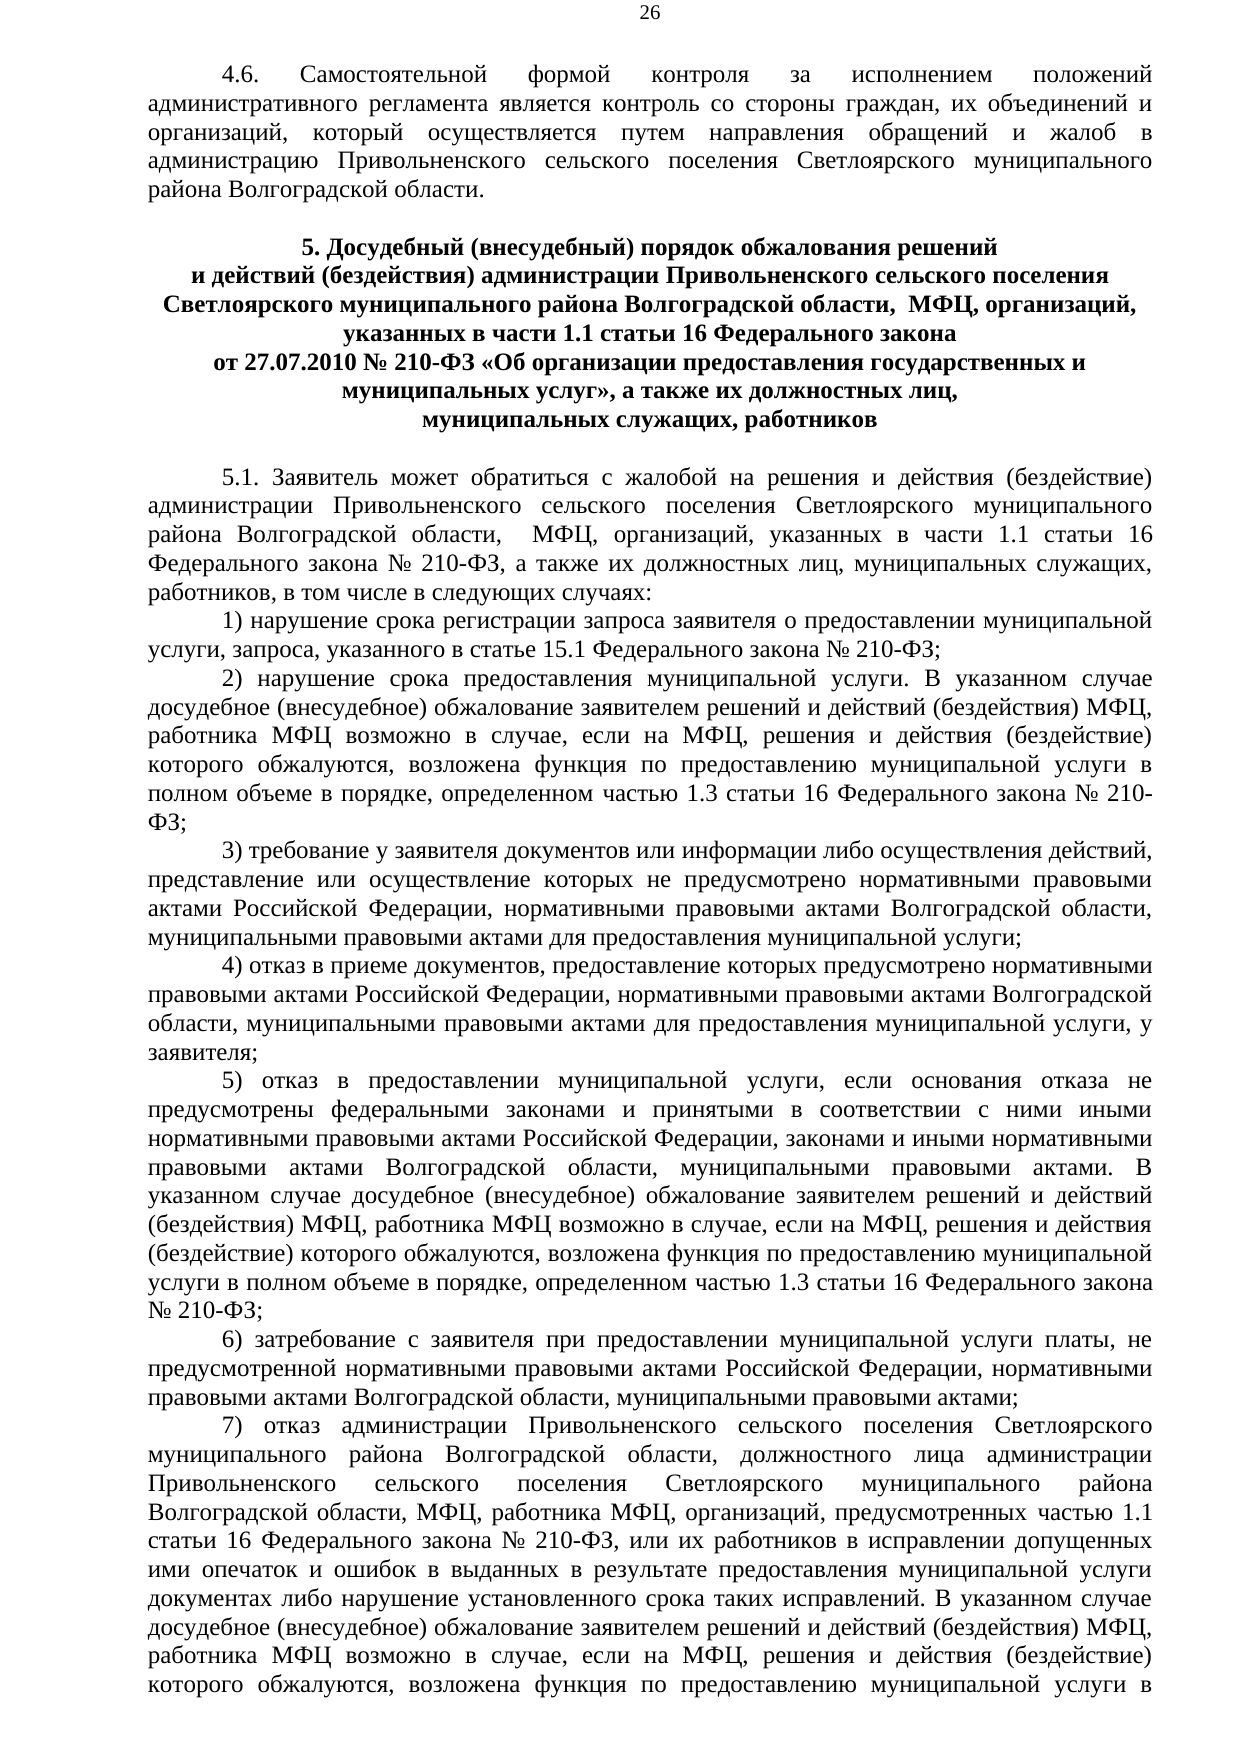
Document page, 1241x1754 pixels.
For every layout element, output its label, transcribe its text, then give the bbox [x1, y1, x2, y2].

text 4.6. Самостоятельной формой контроля за исполнением положений административного регламента является контроль со стороны граждан, их объединений и организаций, который осуществляется путем направления обращений и жалоб в администрацию Привольненского сельского поселения Светлоярского муниципального района Волгоградской области. [148, 59, 1153, 203]
text 5) отказ в предоставлении муниципальной услуги, если основания отказа не предусмотрены федеральными законами и принятыми в соответствии с ними иными нормативными правовыми актами Российской Федерации, законами и иными нормативными правовыми актами Волгоградской области, муниципальными правовыми актами. В указанном случае досудебное (внесудебное) обжалование заявителем решений и действий (бездействия) МФЦ, работника МФЦ возможно в случае, если на МФЦ, решения и действия (бездействие) которого обжалуются, возложена функция по предоставлению муниципальной услуги в полном объеме в порядке, определенном частью 1.3 статьи 16 Федерального закона № 210-ФЗ; [148, 1065, 1153, 1324]
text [148, 1410, 1153, 1698]
text 2) нарушение срока предоставления муниципальной услуги. В указанном случае досудебное (внесудебное) обжалование заявителем решений и действий (бездействия) МФЦ, работника МФЦ возможно в случае, если на МФЦ, решения и действия (бездействие) которого обжалуются, возложена функция по предоставлению муниципальной услуги в полном объеме в порядке, определенном частью 1.3 статьи 16 Федерального закона № 210-ФЗ; [148, 663, 1153, 835]
text 3) требование у заявителя документов или информации либо осуществления действий, представление или осуществление которых не предусмотрено нормативными правовыми актами Российской Федерации, нормативными правовыми актами Волгоградской области, муниципальными правовыми актами для предоставления муниципальной услуги; [148, 835, 1153, 950]
text 5. Досудебный (внесудебный) порядок обжалования решений [148, 232, 1152, 260]
text 5.1. Заявитель может обратиться с жалобой на решения и действия (бездействие) администрации Привольненского сельского поселения Светлоярского муниципального района Волгоградской области, МФЦ, организаций, указанных в части 1.1 статьи 16 Федерального закона № 210-ФЗ, а также их должностных лиц, муниципальных служащих, работников, в том числе в следующих случаях: [148, 462, 1153, 605]
text и действий (бездействия) администрации Привольненского сельского поселения Светлоярского муниципального района Волгоградской области, МФЦ, организаций, указанных в части 1.1 статьи 16 Федерального закона [148, 260, 1152, 347]
text 4) отказ в приеме документов, предоставление которых предусмотрено нормативными правовыми актами Российской Федерации, нормативными правовыми актами Волгоградской области, муниципальными правовыми актами для предоставления муниципальной услуги, у заявителя; [148, 950, 1153, 1065]
text от 27.07.2010 № 210-ФЗ «Об организации предоставления государственных и муниципальных услуг», а также их должностных лиц, [148, 347, 1152, 404]
text 1) нарушение срока регистрации запроса заявителя о предоставлении муниципальной услуги, запроса, указанного в статье 15.1 Федерального закона № 210-ФЗ; [148, 605, 1153, 663]
text муниципальных служащих, работников [148, 404, 1152, 433]
text 6) затребование с заявителя при предоставлении муниципальной услуги платы, не предусмотренной нормативными правовыми актами Российской Федерации, нормативными правовыми актами Волгоградской области, муниципальными правовыми актами; [148, 1324, 1153, 1410]
